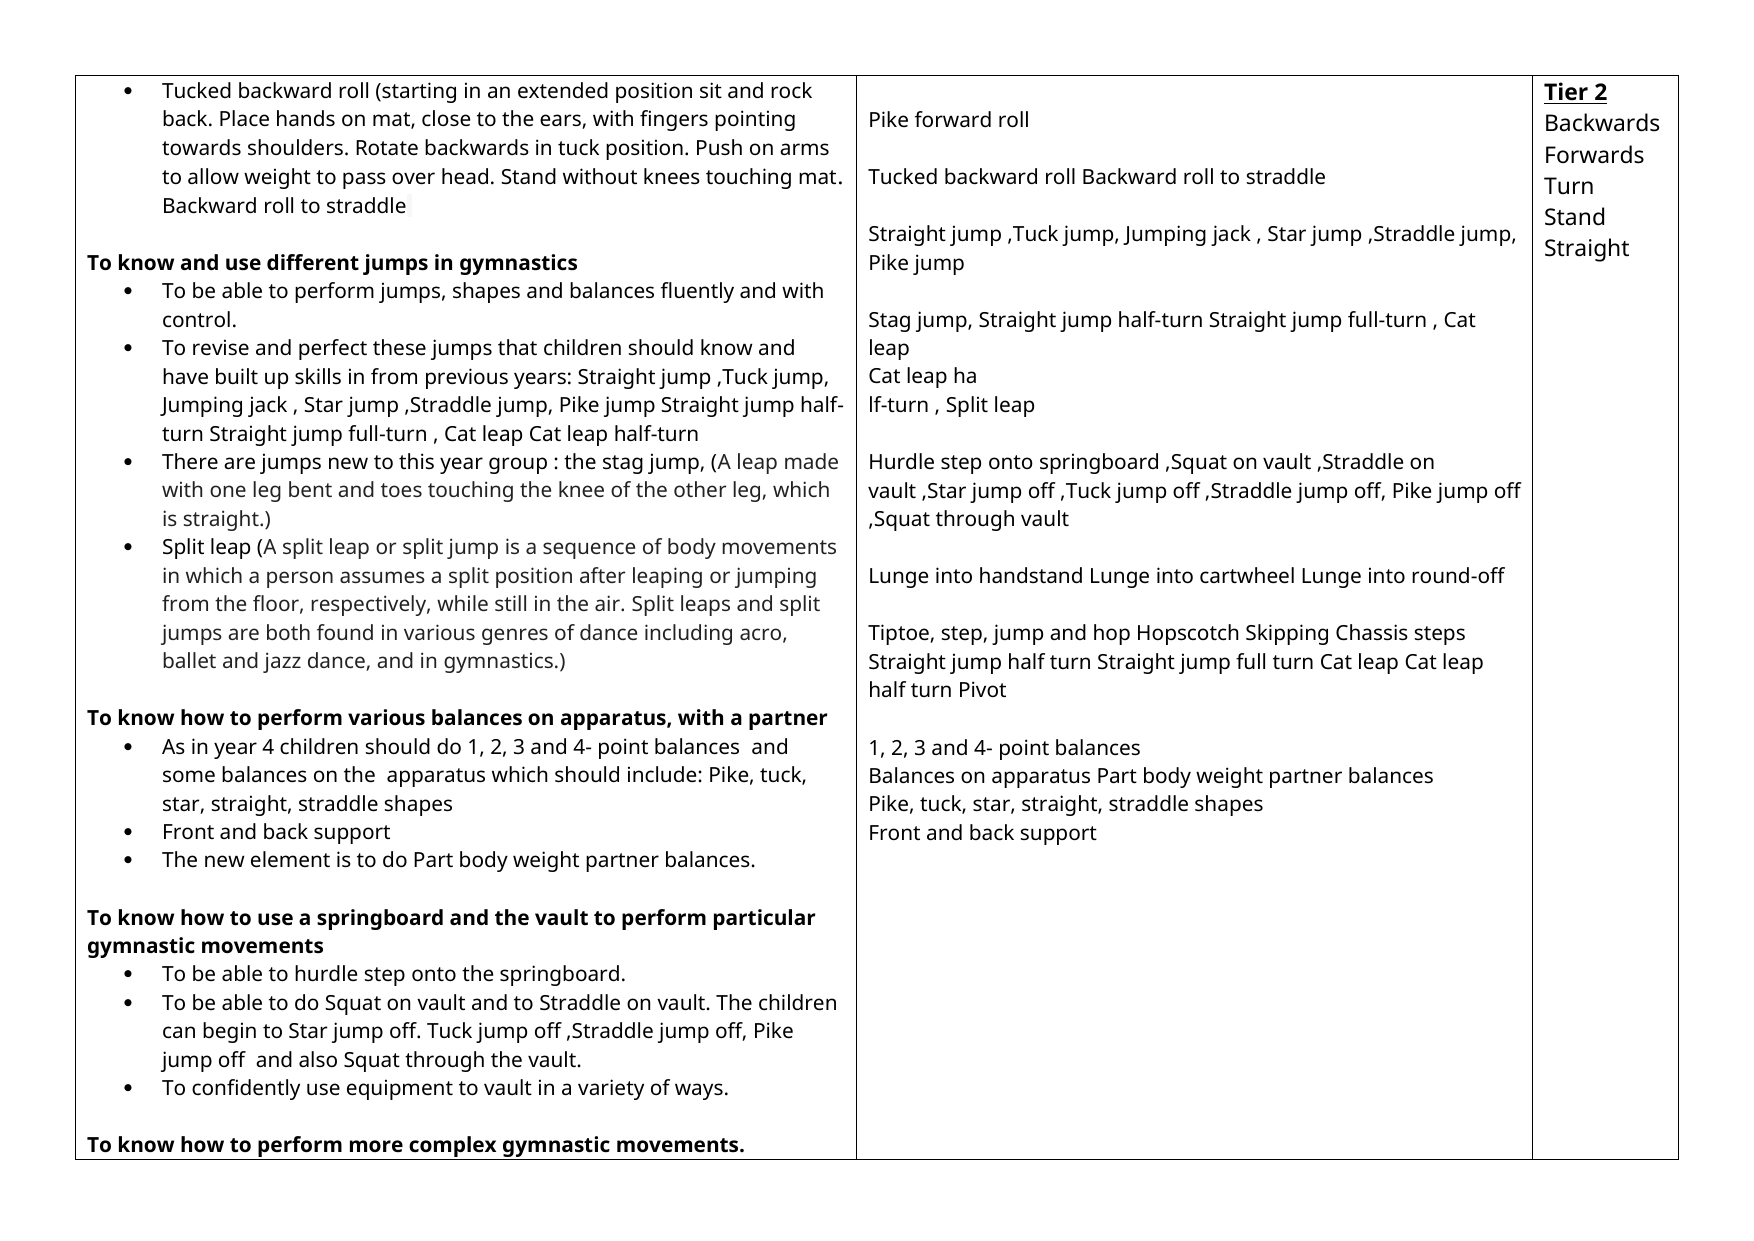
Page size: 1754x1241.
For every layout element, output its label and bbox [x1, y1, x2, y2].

table_cell [857, 76, 1532, 1159]
table_cell [76, 76, 856, 1159]
table_cell [1533, 76, 1678, 1159]
